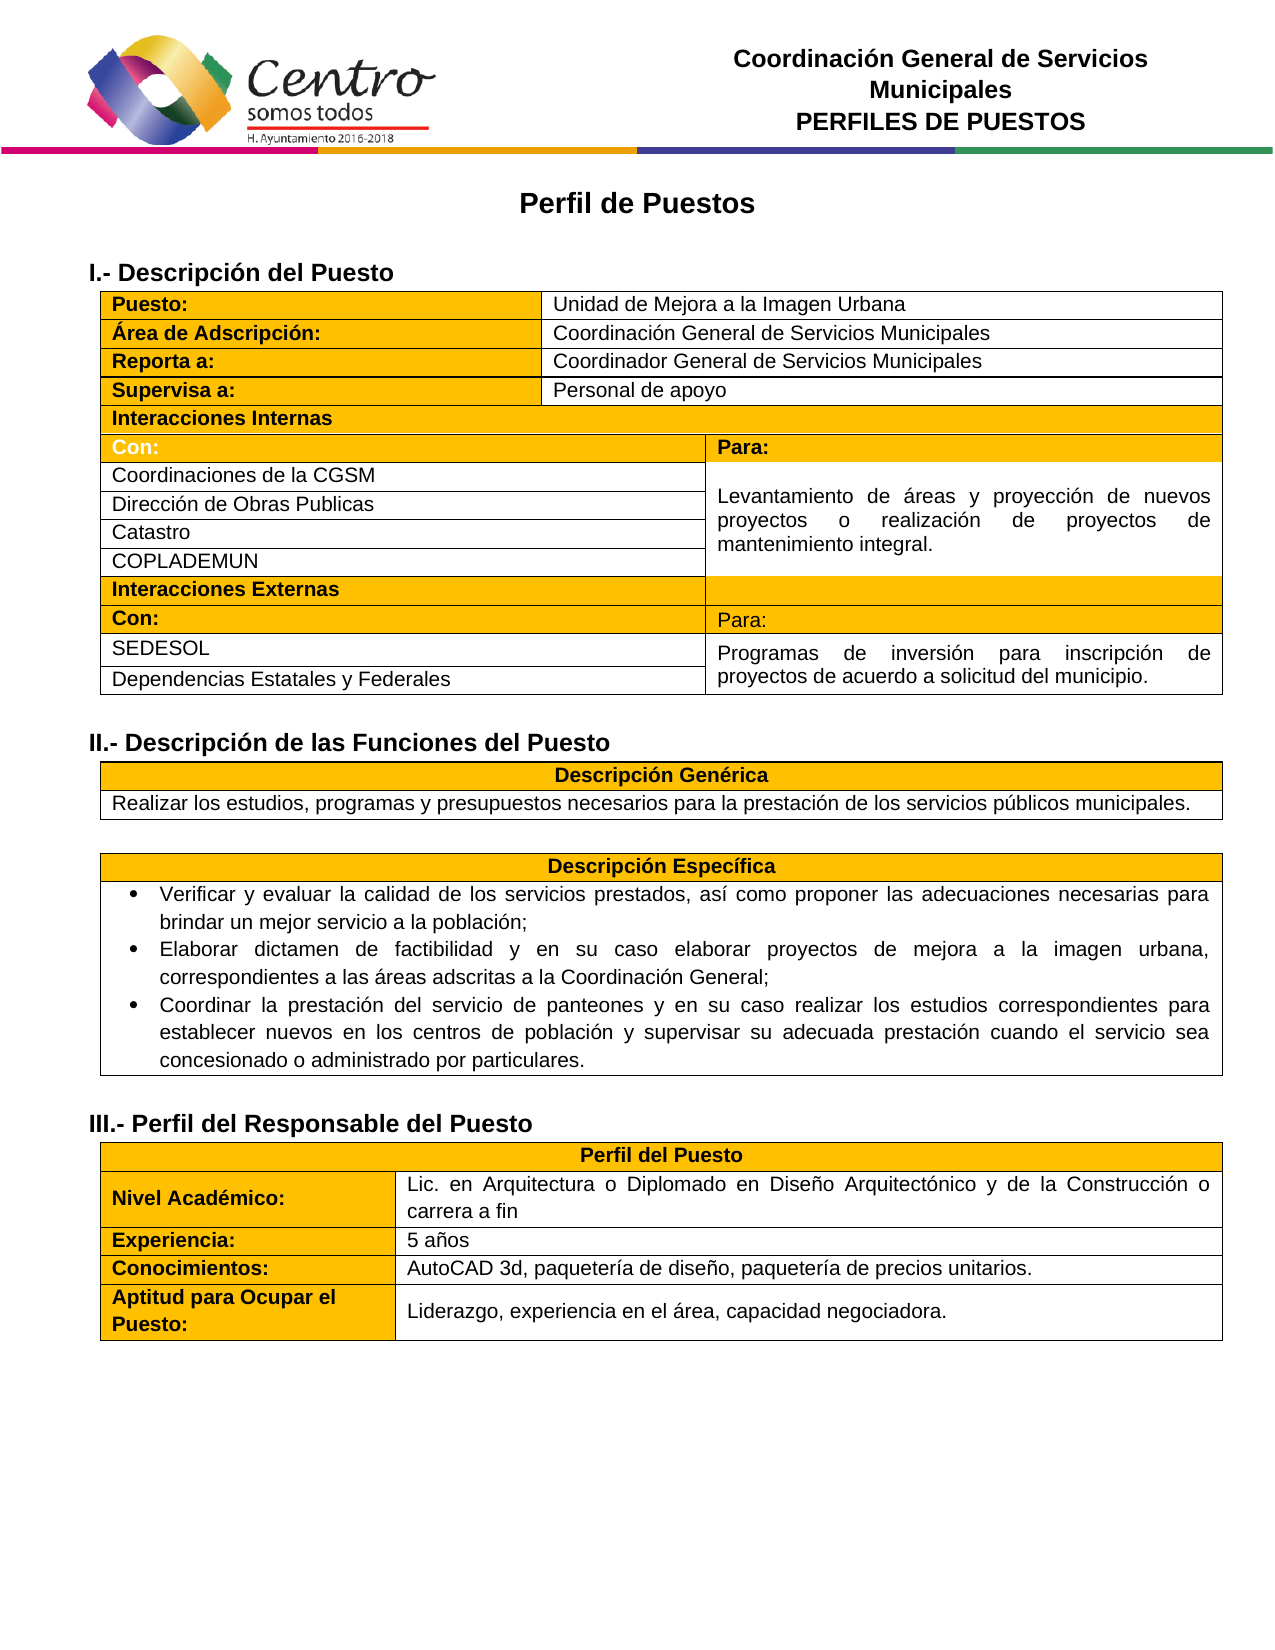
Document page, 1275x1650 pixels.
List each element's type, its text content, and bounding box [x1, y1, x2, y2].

table_cell Programas de inversión para inscripción de proyectos de acuerdo a solicitud del municipio. [706, 634, 1222, 694]
table_header Unidad de Mejora a la Imagen Urbana [542, 292, 1222, 319]
table_cell Área de Adscripción: [101, 320, 541, 348]
table_cell SEDESOL [101, 634, 705, 666]
table_header Descripción Genérica [101, 763, 1222, 790]
text I.- Descripción del Puesto [88, 258, 1098, 286]
table_cell Interacciones Internas [101, 406, 1222, 433]
text III.- Perfil del Responsable del Puesto [88, 1109, 1098, 1138]
table_cell Con: [101, 435, 705, 462]
table_cell Para: [706, 435, 1222, 462]
text II.- Descripción de las Funciones del Puesto [88, 728, 1098, 757]
table_cell Dependencias Estatales y Federales [101, 667, 705, 694]
table_cell Realizar los estudios, programas y presupuestos necesarios para la prestación de los servicios públicos municipales. [101, 791, 1222, 818]
table_cell Nivel Académico: [101, 1172, 395, 1227]
table_cell Supervisa a: [101, 378, 541, 405]
table_cell AutoCAD 3d, paquetería de diseño, paquetería de precios unitarios. [396, 1256, 1222, 1284]
table_cell Coordinación General de Servicios Municipales [542, 320, 1222, 348]
table_header Perfil del Puesto [101, 1143, 1222, 1171]
table_cell Experiencia: [101, 1228, 395, 1255]
table_cell COPLADEMUN [101, 549, 705, 576]
table_header Puesto: [101, 292, 541, 319]
table_cell 5 años [396, 1228, 1222, 1255]
table_cell Levantamiento de áreas y proyección de nuevos proyectos o realización de proyectos de mantenimiento integral. [706, 462, 1222, 576]
table_cell Interacciones Externas [101, 577, 705, 605]
table_cell Para: [706, 606, 1222, 633]
table_cell Con: [101, 606, 705, 633]
table_cell Liderazgo, experiencia en el área, capacidad negociadora. [396, 1285, 1222, 1340]
table_cell Dirección de Obras Publicas [101, 492, 705, 519]
picture [0, 147, 1273, 154]
table_cell [706, 576, 1222, 605]
table_header Descripción Específica [101, 854, 1222, 881]
table_cell Coordinador General de Servicios Municipales [542, 349, 1222, 376]
table_cell Aptitud para Ocupar el Puesto: [101, 1285, 395, 1340]
table_cell Catastro [101, 520, 705, 548]
table_cell Lic. en Arquitectura o Diplomado en Diseño Arquitectónico y de la Construcción o carrera a fin [396, 1172, 1222, 1227]
table_cell Personal de apoyo [542, 378, 1222, 405]
text Perfil de Puestos [177, 154, 1098, 220]
table_cell Verificar y evaluar la calidad de los servicios prestados, así como proponer las adecuaciones necesarias para brindar un mejor servicio a la población; Elaborar dictamen de factibilidad y en su caso elaborar proyectos de mejora a la imagen urbana, correspondientes a las áreas adscritas a la Coordinación General; Coordinar la prestación del servicio de panteones y en su caso realizar los estudios correspondientes para establecer nuevos en los centros de población y supervisar su adecuada prestación cuando el servicio sea concesionado o administrado por particulares. [101, 882, 1222, 1075]
table_cell Coordinaciones de la CGSM [101, 463, 705, 491]
table_cell Conocimientos: [101, 1256, 395, 1284]
table_cell Reporta a: [101, 349, 541, 376]
